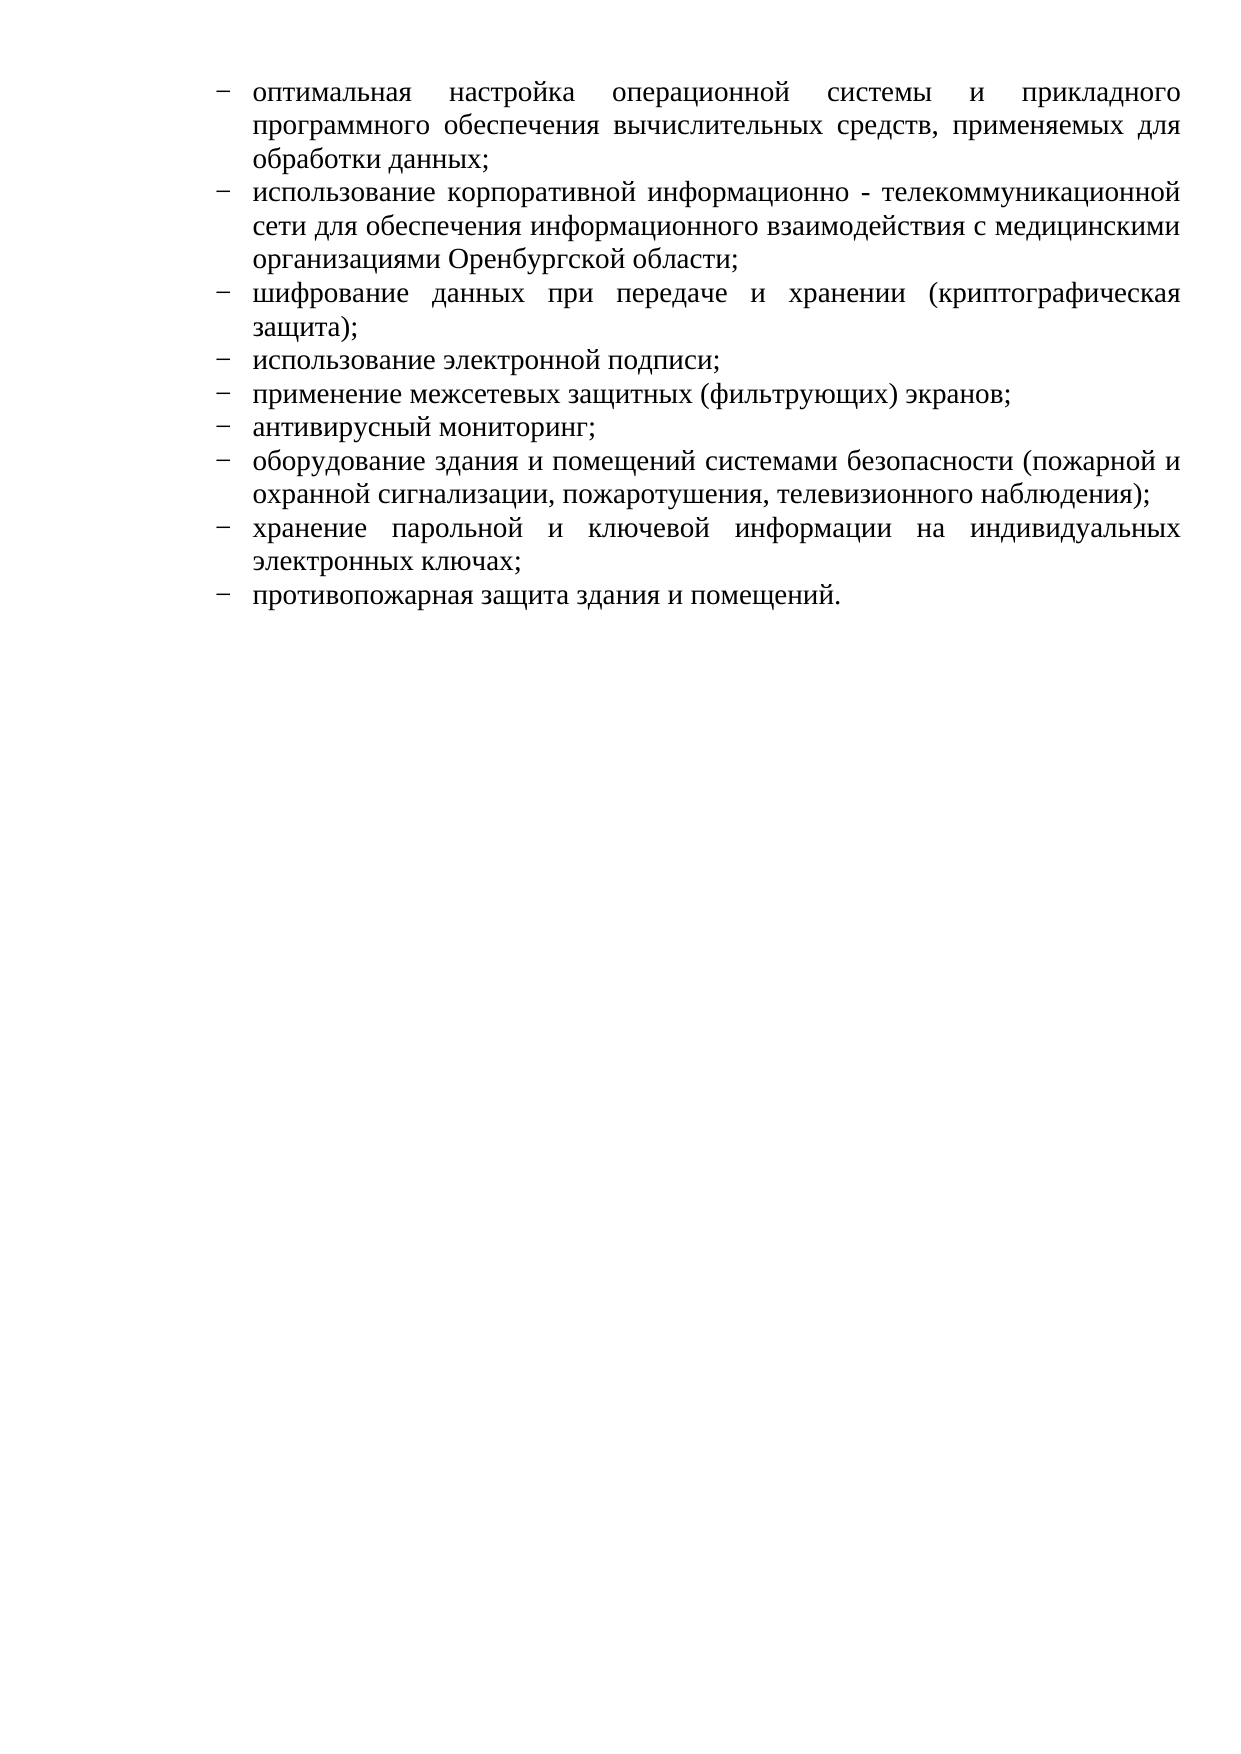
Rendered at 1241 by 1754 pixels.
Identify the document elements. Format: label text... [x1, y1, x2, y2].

list оборудование здания и помещений системами безопасности (пожарной и охранной сигнализации, пожаротушения, телевизионного наблюдения); [215, 443, 1181, 510]
list антивирусный мониторинг; [215, 409, 1181, 443]
list использование корпоративной информационно - телекоммуникационной сети для обеспечения информационного взаимодействия с медицинскими организациями Оренбургской области; [215, 174, 1181, 275]
list использование электронной подписи; [215, 342, 1181, 376]
list противопожарная защита здания и помещений. [215, 577, 1181, 611]
list шифрование данных при передаче и хранении (криптографическая защита); [215, 275, 1181, 342]
list применение межсетевых защитных (фильтрующих) экранов; [215, 376, 1181, 409]
list оптимальная настройка операционной системы и прикладного программного обеспечения вычислительных средств, применяемых для обработки данных; [215, 74, 1181, 174]
list хранение парольной и ключевой информации на индивидуальных электронных ключах; [215, 510, 1181, 577]
